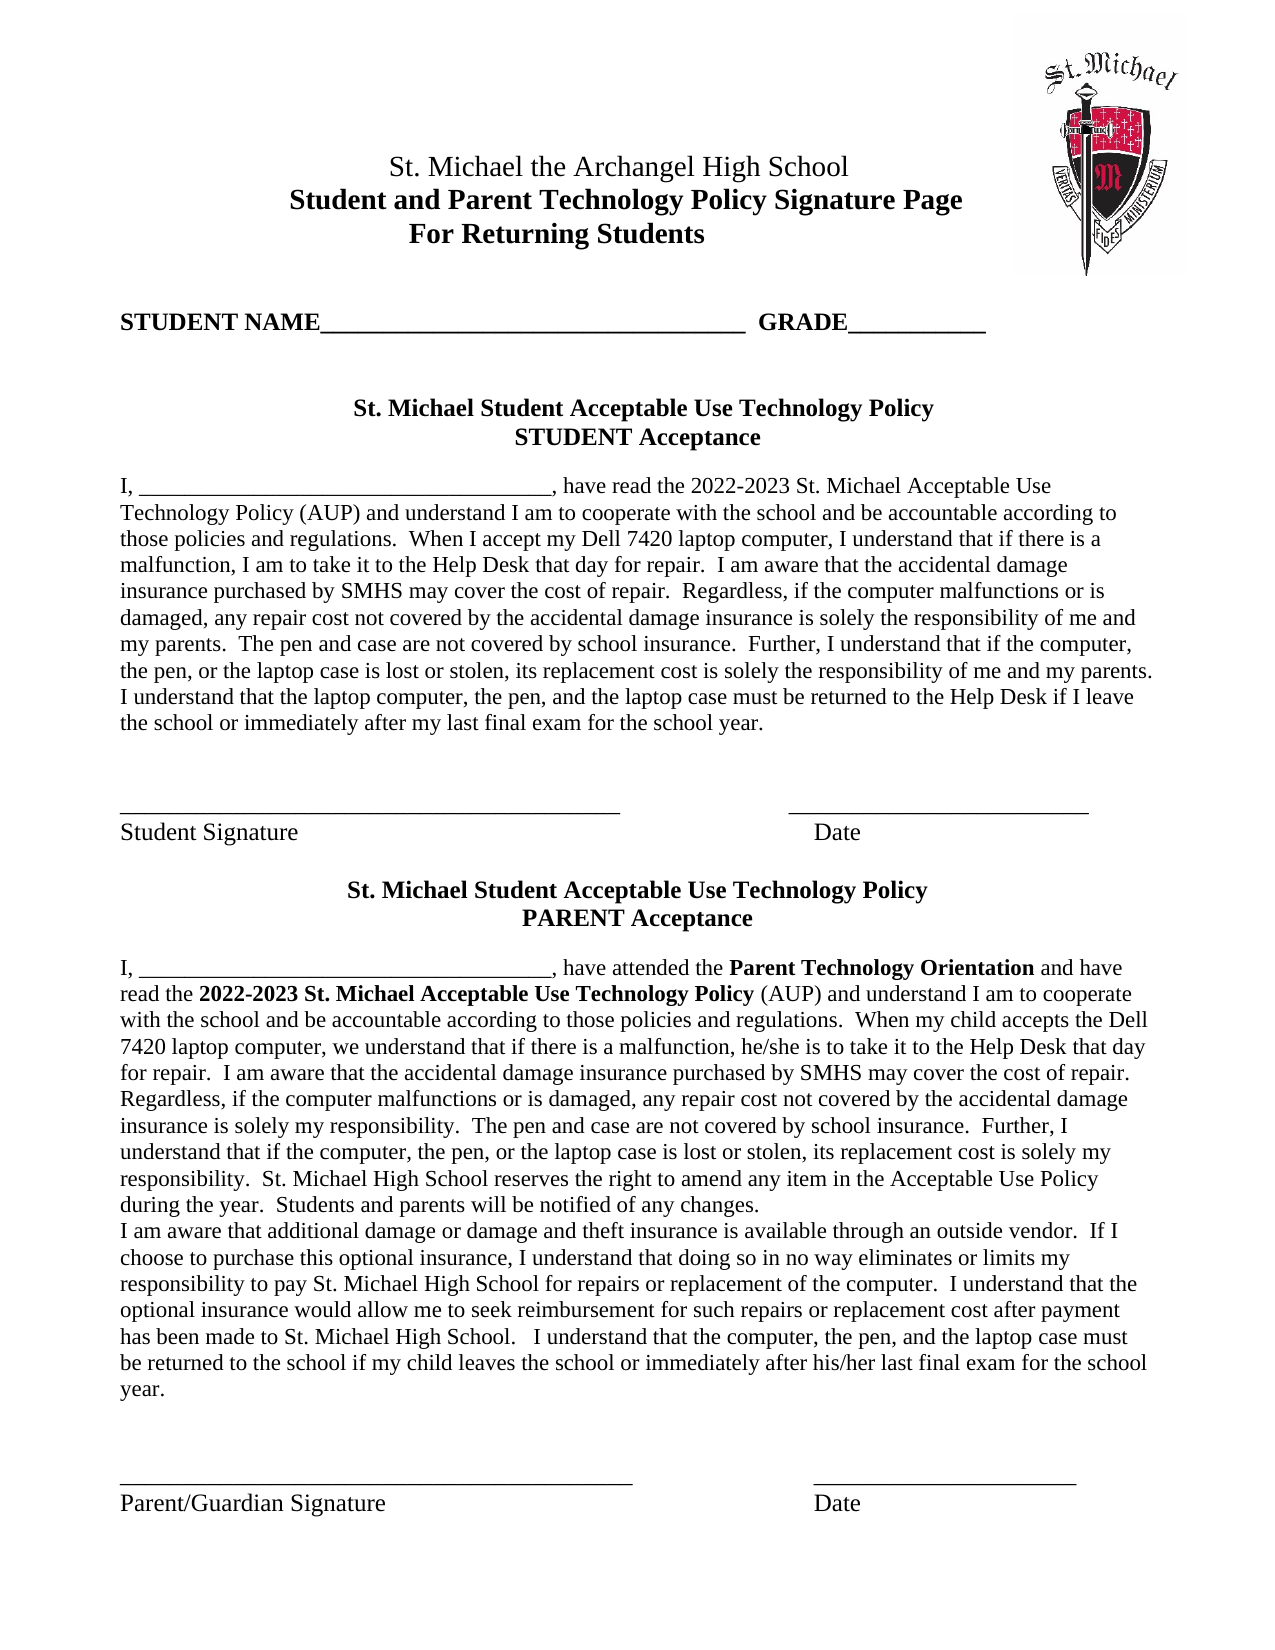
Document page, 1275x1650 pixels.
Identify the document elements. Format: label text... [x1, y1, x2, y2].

picture [1011, 14, 1186, 274]
text I understand that the laptop computer, the pen, and the laptop case must be returned to the Help Desk if I leave the school or immediately after my last final exam for the school year. [120, 683, 1155, 736]
text STUDENT Acceptance [120, 422, 1155, 451]
text St. Michael Student Acceptable Use Technology Policy [120, 393, 1155, 422]
text Student Signature Date [120, 817, 1155, 846]
text ________________________________________ ________________________ [120, 788, 1155, 817]
text St. Michael Student Acceptable Use Technology Policy [120, 875, 1155, 903]
text Student and Parent Technology Policy Signature Page [120, 182, 1011, 216]
text I, ____________________________________, have attended the Parent Technology Orientation and have read the 2022-2023 St. Michael Acceptable Use Technology Policy (AUP) and understand I am to cooperate with the school and be accountable according to those policies and regulations. When my child accepts the Dell 7420 laptop computer, we understand that if there is a malfunction, he/she is to take it to the Help Desk that day for repair. I am aware that the accidental damage insurance purchased by SMHS may cover the cost of repair. Regardless, if the computer malfunctions or is damaged, any repair cost not covered by the accidental damage insurance is solely my responsibility. The pen and case are not covered by school insurance. Further, I understand that if the computer, the pen, or the laptop case is lost or stolen, its replacement cost is solely my responsibility. St. Michael High School reserves the right to amend any item in the Acceptable Use Policy during the year. Students and parents will be notified of any changes. [120, 954, 1155, 1217]
text PARENT Acceptance [120, 903, 1155, 932]
text Parent/Guardian Signature Date [120, 1488, 1155, 1517]
text STUDENT NAME__________________________________ GRADE___________ [120, 307, 1155, 336]
text _________________________________________ _____________________ [120, 1459, 1155, 1488]
text I am aware that additional damage or damage and theft insurance is available through an outside vendor. If I choose to purchase this optional insurance, I understand that doing so in no way eliminates or limits my responsibility to pay St. Michael High School for repairs or replacement of the computer. I understand that the optional insurance would allow me to seek reimbursement for such repairs or replacement cost after payment has been made to St. Michael High School. I understand that the computer, the pen, and the laptop case must be returned to the school if my child leaves the school or immediately after his/her last final exam for the school year. [120, 1217, 1155, 1402]
text St. Michael the Archangel High School [120, 149, 1011, 182]
text For Returning Students [120, 216, 1011, 249]
text I, ____________________________________, have read the 2022-2023 St. Michael Acceptable Use Technology Policy (AUP) and understand I am to cooperate with the school and be accountable according to those policies and regulations. When I accept my Dell 7420 laptop computer, I understand that if there is a malfunction, I am to take it to the Help Desk that day for repair. I am aware that the accidental damage insurance purchased by SMHS may cover the cost of repair. Regardless, if the computer malfunctions or is damaged, any repair cost not covered by the accidental damage insurance is solely the responsibility of me and my parents. The pen and case are not covered by school insurance. Further, I understand that if the computer, the pen, or the laptop case is lost or stolen, its replacement cost is solely the responsibility of me and my parents. [120, 472, 1155, 683]
